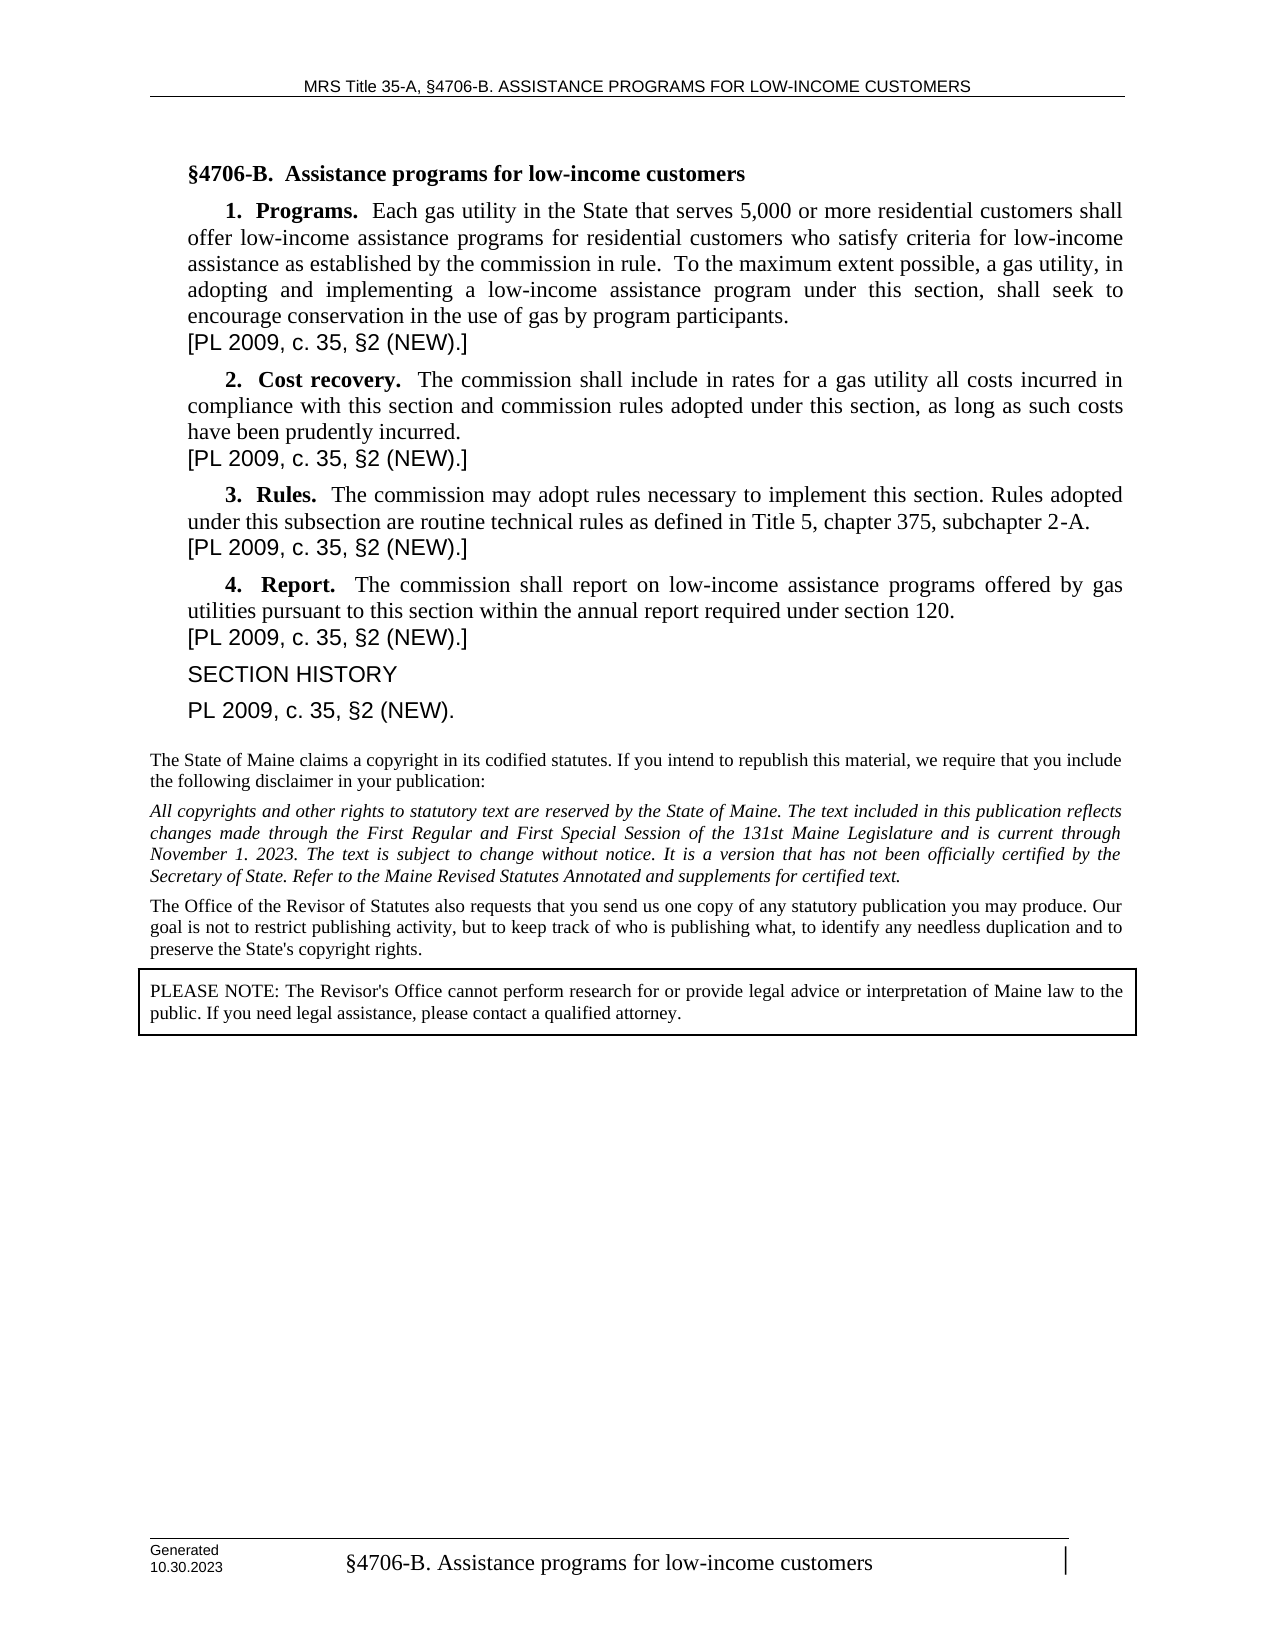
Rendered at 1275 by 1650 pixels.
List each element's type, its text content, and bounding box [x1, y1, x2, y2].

text 2. Cost recovery. The commission shall include in rates for a gas utility all costs incurred in compliance with this section and commission rules adopted under this section, as long as such costs have been prudently incurred. [187, 366, 1125, 445]
text 4. Report. The commission shall report on low-income assistance programs offered by gas utilities pursuant to this section within the annual report required under section 120. [187, 571, 1125, 624]
text §4706-B. Assistance programs for low-income customers [187, 160, 1125, 187]
text 1. Programs. Each gas utility in the State that serves 5,000 or more residential customers shall offer low-income assistance programs for residential customers who satisfy criteria for low-income assistance as established by the commission in rule. To the maximum extent possible, a gas utility, in adopting and implementing a low-income assistance program under this section, shall seek to encourage conservation in the use of gas by program participants. [187, 197, 1125, 329]
text The State of Maine claims a copyright in its codified statutes. If you intend to republish this material, we require that you include the following disclaimer in your publication: [150, 749, 1125, 792]
text [PL 2009, c. 35, §2 (NEW).] [187, 534, 1125, 561]
text SECTION HISTORY [187, 661, 1125, 687]
text The Office of the Revisor of Statutes also requests that you send us one copy of any statutory publication you may produce. Our goal is not to restrict publishing activity, but to keep track of who is publishing what, to identify any needless duplication and to preserve the State's copyright rights. [150, 895, 1125, 959]
text PLEASE NOTE: The Revisor's Office cannot perform research for or provide legal advice or interpretation of Maine law to the public. If you need legal assistance, please contact a qualified attorney. [140, 970, 1135, 1034]
text [PL 2009, c. 35, §2 (NEW).] [187, 445, 1125, 471]
text 3. Rules. The commission may adopt rules necessary to implement this section. Rules adopted under this subsection are routine technical rules as defined in Title 5, chapter 375, subchapter 2‑A. [187, 482, 1125, 534]
text [PL 2009, c. 35, §2 (NEW).] [187, 624, 1125, 650]
text PL 2009, c. 35, §2 (NEW). [187, 697, 1125, 724]
text [PL 2009, c. 35, §2 (NEW).] [187, 329, 1125, 355]
text All copyrights and other rights to statutory text are reserved by the State of Maine. The text included in this publication reflects changes made through the First Regular and First Special Session of the 131st Maine Legislature and is current through November 1. 2023 . The text is subject to change without notice. It is a version that has not been officially certified by the Secretary of State. Refer to the Maine Revised Statutes Annotated and supplements for certified text. [150, 800, 1125, 886]
